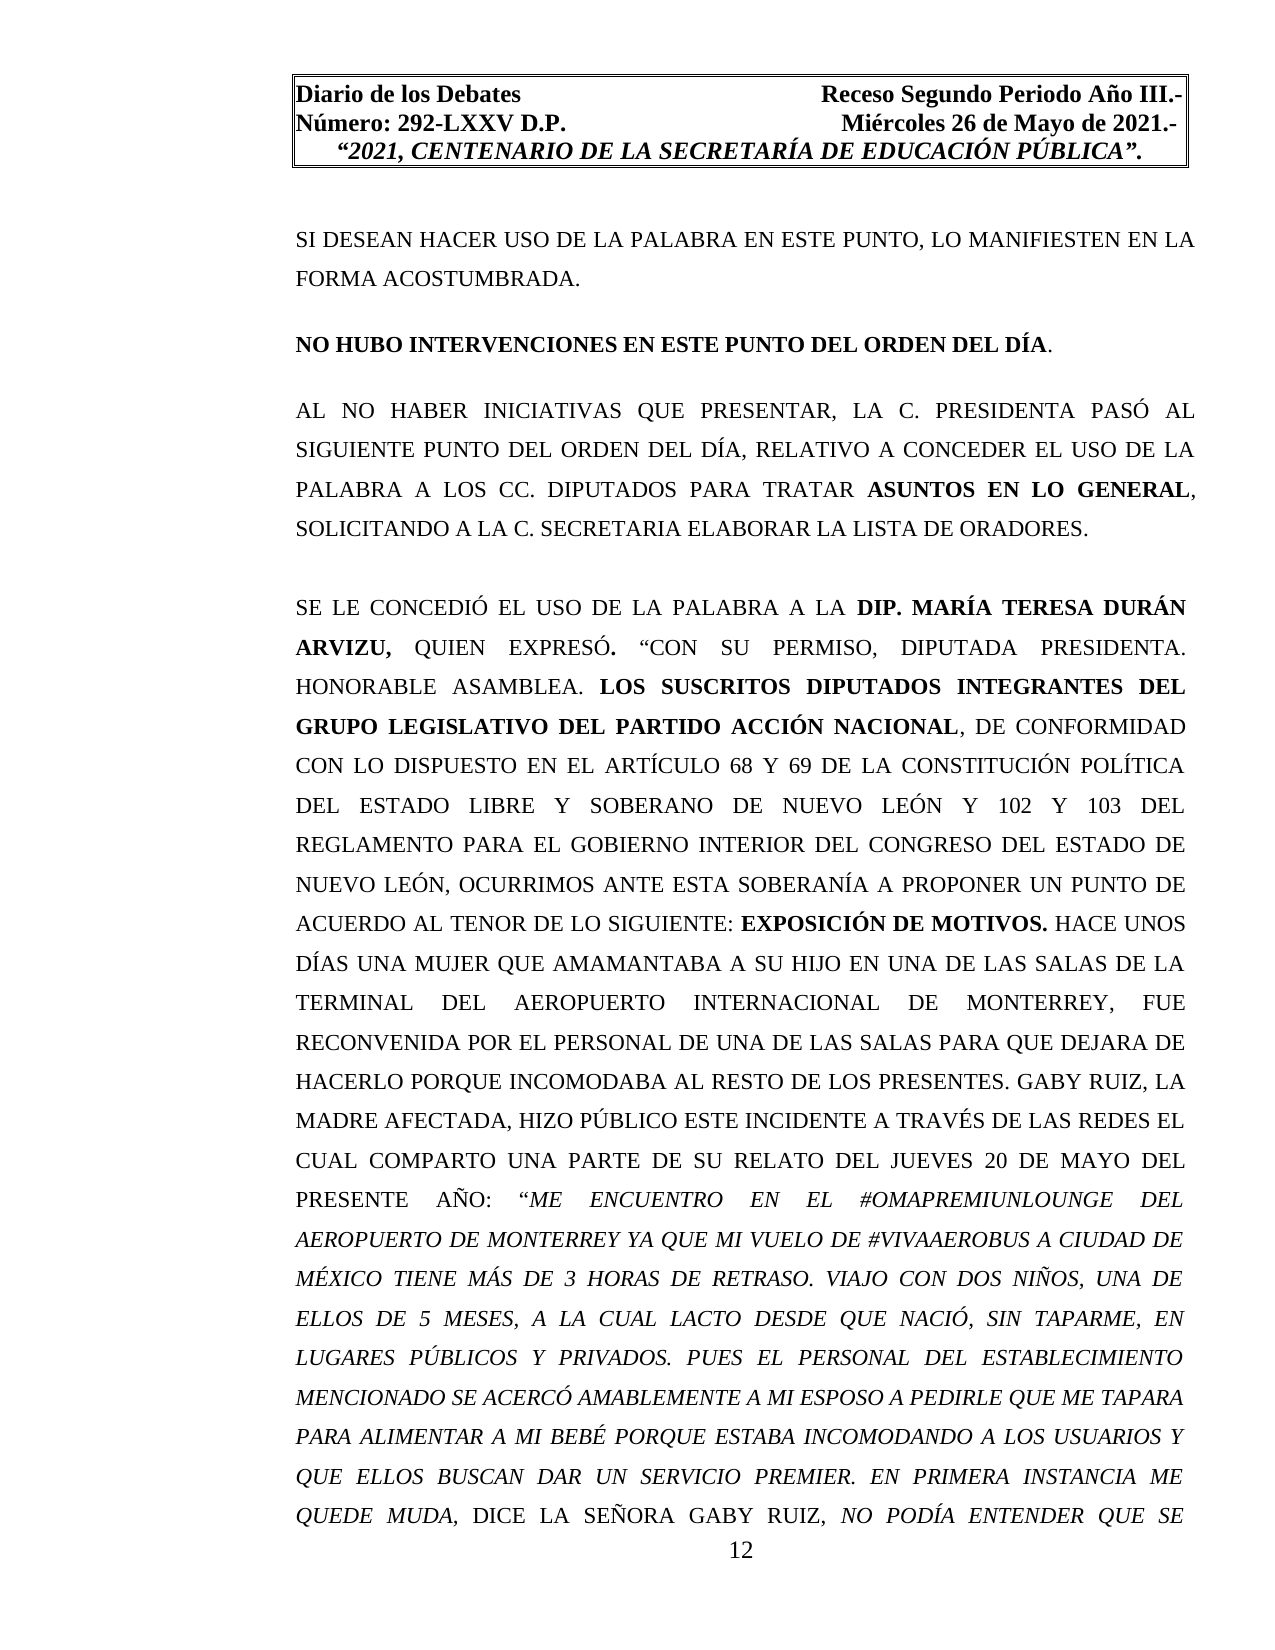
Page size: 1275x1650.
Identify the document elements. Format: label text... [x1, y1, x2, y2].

text AL NO HABER INICIATIVAS QUE PRESENTAR, LA C. PRESIDENTA PASÓ AL SIGUIENTE PUNTO DEL ORDEN DEL DÍA, RELATIVO A CONCEDER EL USO DE LA PALABRA A LOS CC. DIPUTADOS PARA TRATAR ASUNTOS EN LO GENERAL, SOLICITANDO A LA C. SECRETARIA ELABORAR LA LISTA DE ORADORES. [295, 397, 1196, 542]
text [295, 594, 1186, 1529]
text NO HUBO INTERVENCIONES EN ESTE PUNTO DEL ORDEN DEL DÍA. [295, 331, 1196, 357]
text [295, 226, 1196, 292]
